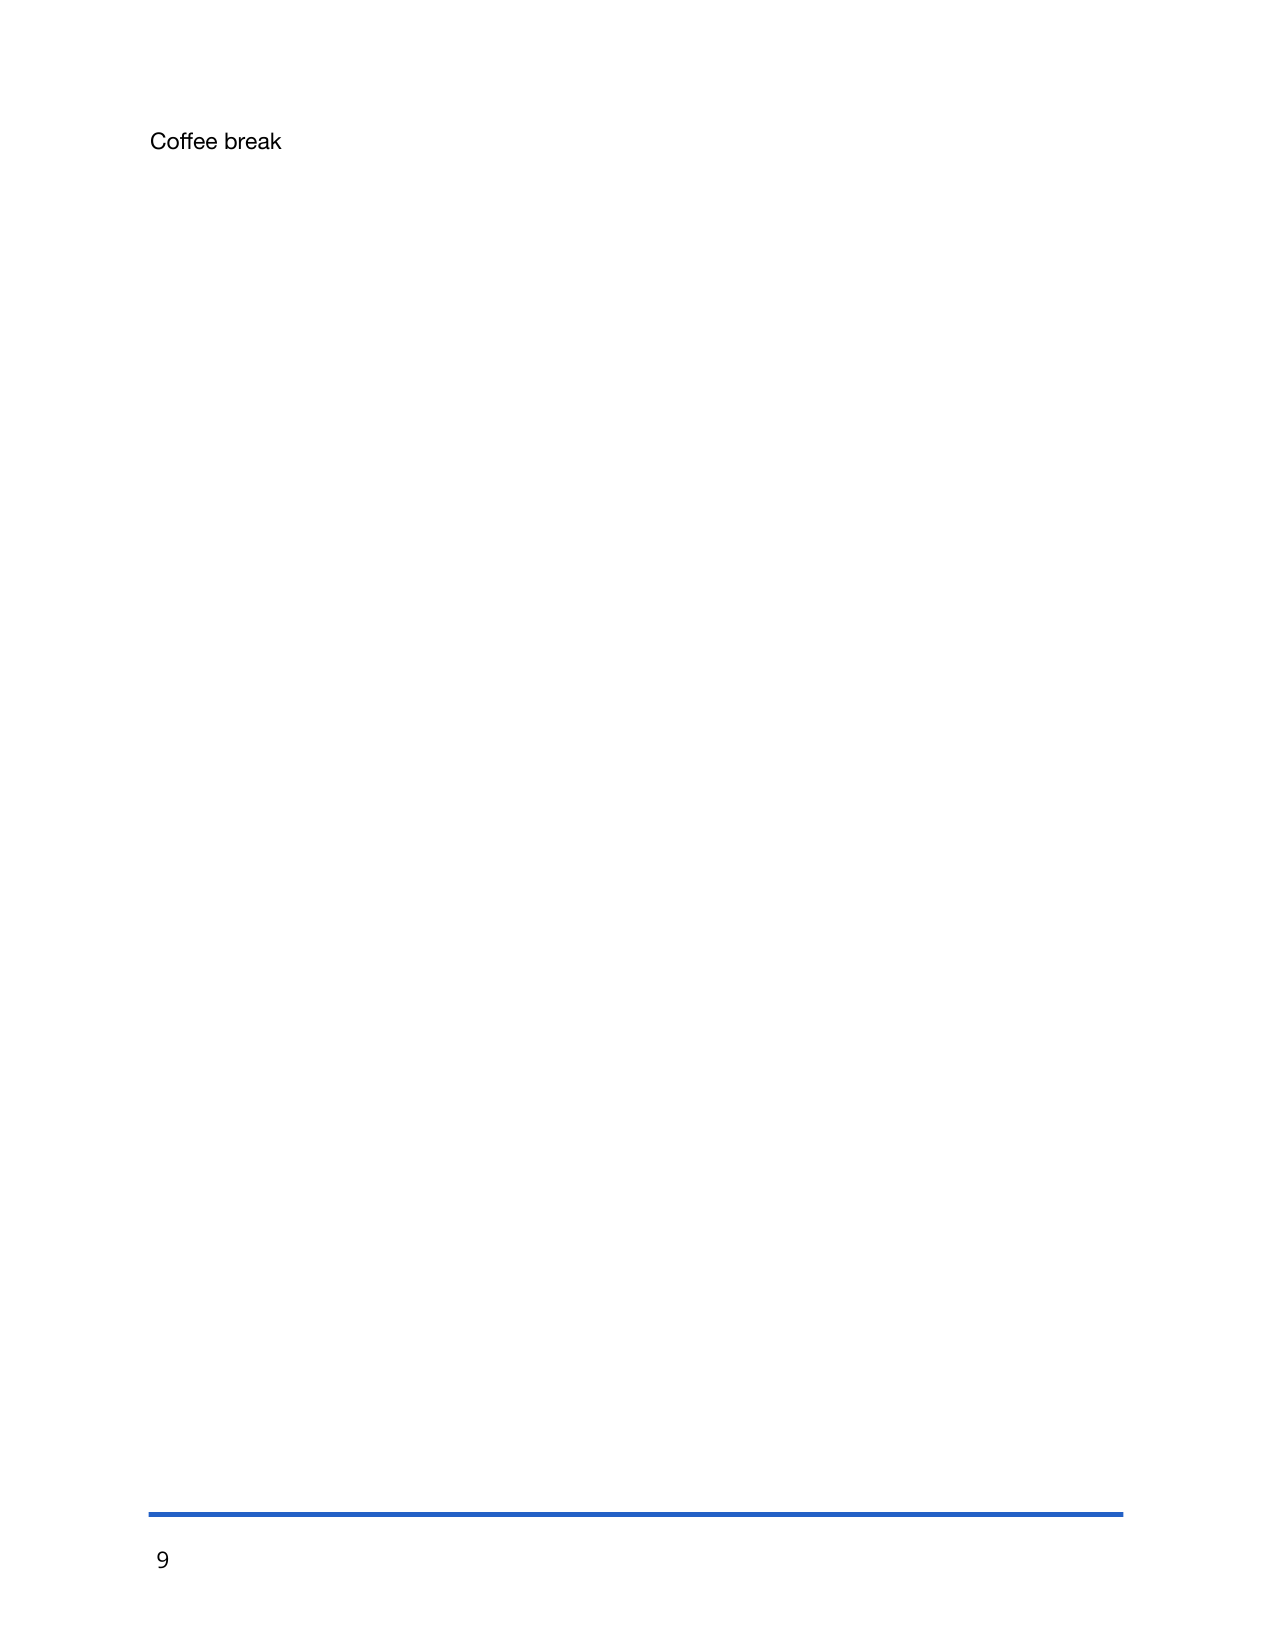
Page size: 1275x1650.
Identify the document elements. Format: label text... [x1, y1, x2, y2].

picture [148, 1512, 1124, 1517]
text Coffee break [150, 127, 1125, 156]
